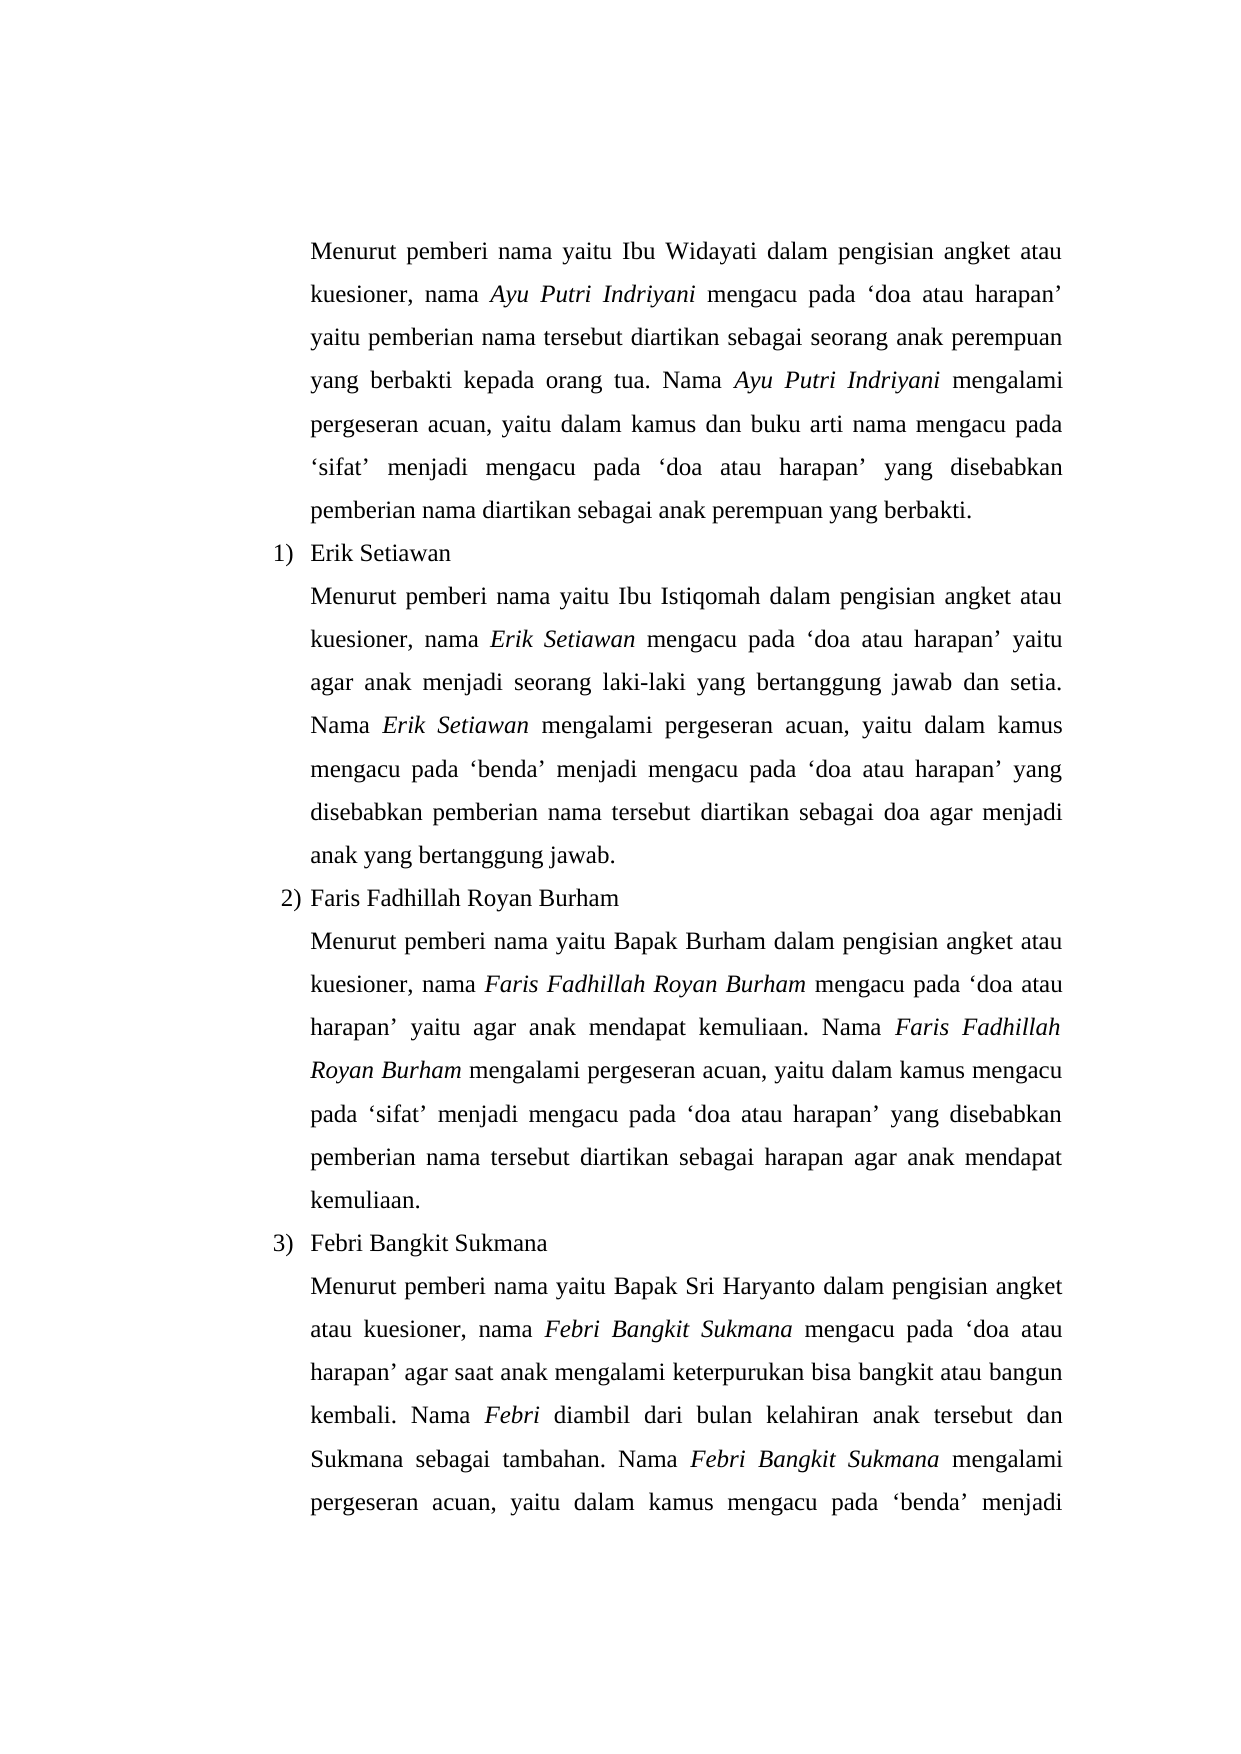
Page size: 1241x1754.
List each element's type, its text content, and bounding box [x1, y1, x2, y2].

list Menurut pemberi nama yaitu Ibu Widayati dalam pengisian angket atau kuesioner, nama Ayu Putri Indriyani mengacu pada ‘doa atau harapan’ yaitu pemberian nama tersebut diartikan sebagai seorang anak perempuan yang berbakti kepada orang tua. Nama Ayu Putri Indriyani mengalami pergeseran acuan, yaitu dalam kamus dan buku arti nama mengacu pada ‘sifat’ menjadi mengacu pada ‘doa atau harapan’ yang disebabkan pemberian nama diartikan sebagai anak perempuan yang berbakti. [310, 236, 1063, 524]
list Menurut pemberi nama yaitu Ibu Istiqomah dalam pengisian angket atau kuesioner, nama Erik Setiawan mengacu pada ‘doa atau harapan’ yaitu agar anak menjadi seorang laki-laki yang bertanggung jawab dan setia. Nama Erik Setiawan mengalami pergeseran acuan, yaitu dalam kamus mengacu pada ‘benda’ menjadi mengacu pada ‘doa atau harapan’ yang disebabkan pemberian nama tersebut diartikan sebagai doa agar menjadi anak yang bertanggung jawab. [310, 581, 1063, 869]
list Faris Fadhillah Royan Burham [281, 883, 1063, 912]
list Febri Bangkit Sukmana [273, 1228, 1063, 1257]
list Erik Setiawan [273, 538, 1063, 567]
list Menurut pemberi nama yaitu Bapak Burham dalam pengisian angket atau kuesioner, nama Faris Fadhillah Royan Burham mengacu pada ‘doa atau harapan’ yaitu agar anak mendapat kemuliaan. Nama Faris Fadhillah Royan Burham mengalami pergeseran acuan, yaitu dalam kamus mengacu pada ‘sifat’ menjadi mengacu pada ‘doa atau harapan’ yang disebabkan pemberian nama tersebut diartikan sebagai harapan agar anak mendapat kemuliaan. [310, 926, 1063, 1214]
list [310, 1271, 1063, 1516]
